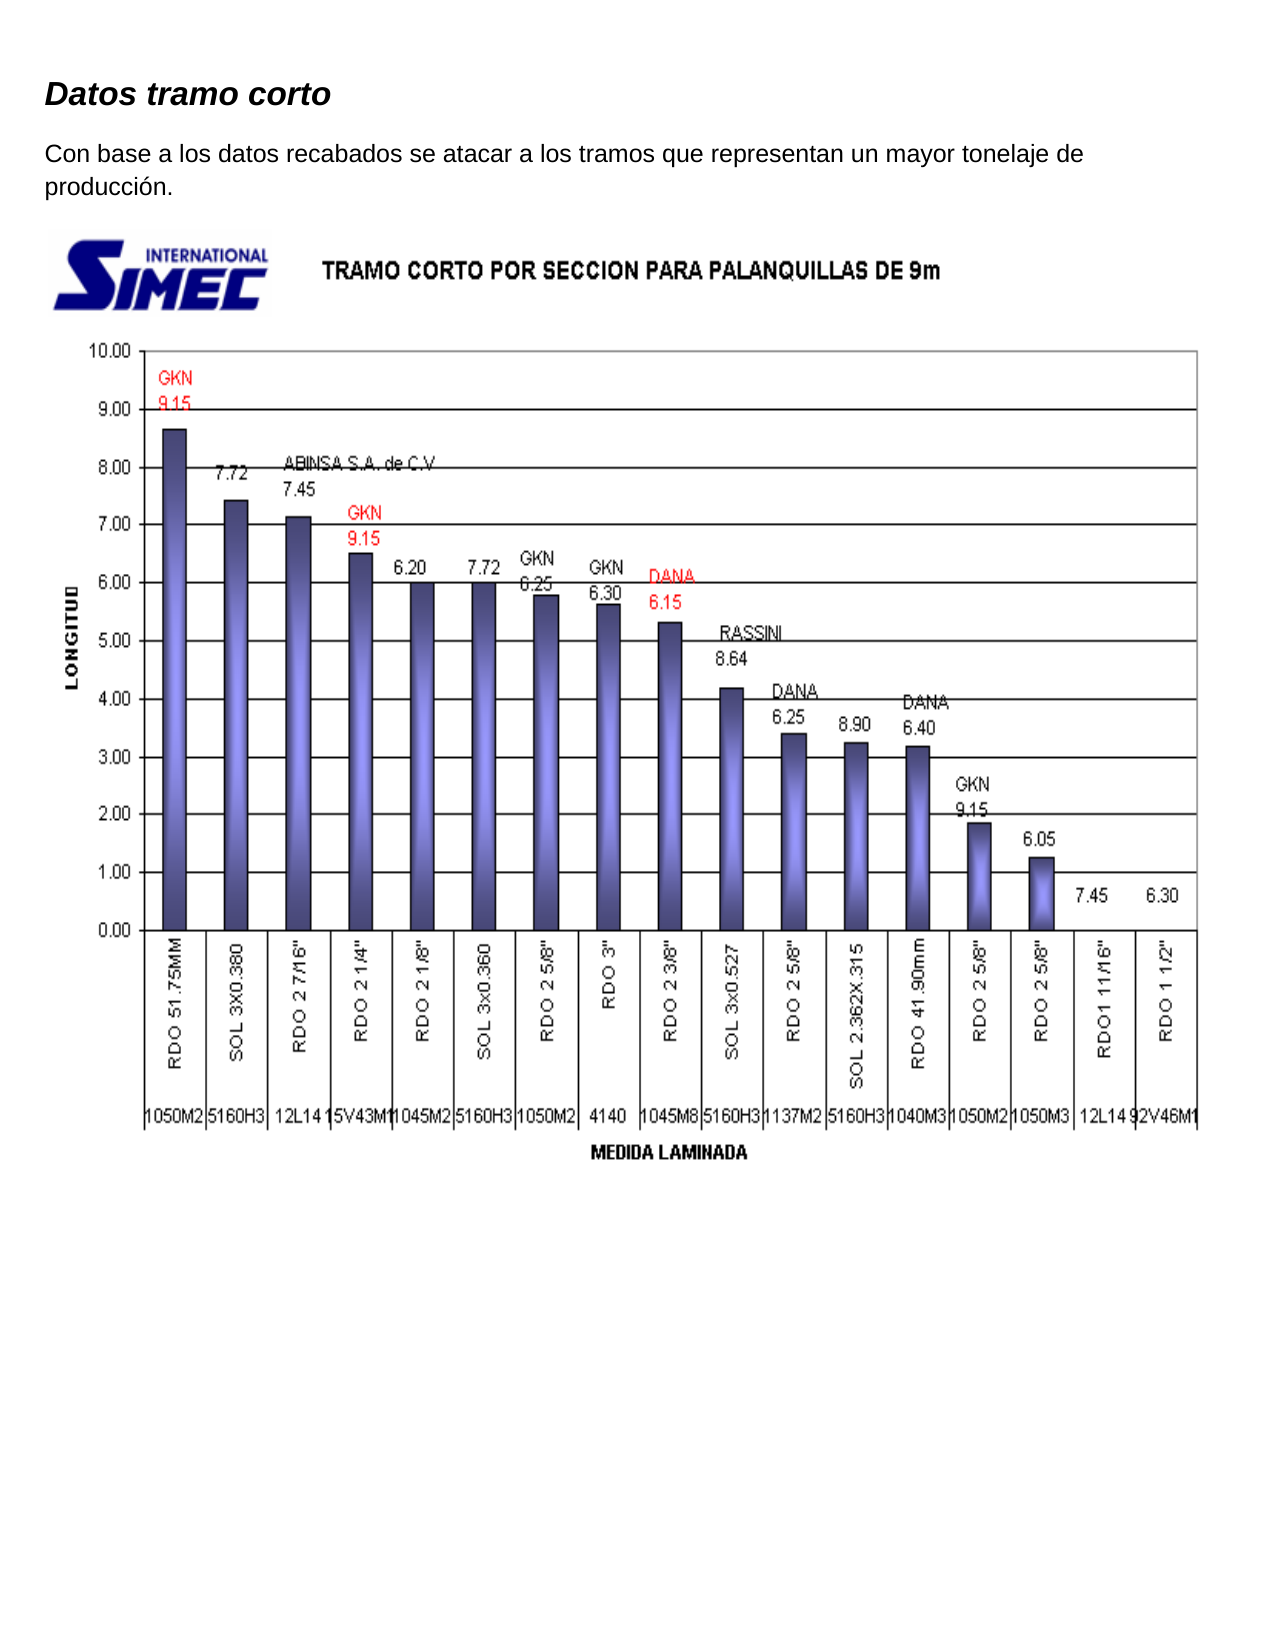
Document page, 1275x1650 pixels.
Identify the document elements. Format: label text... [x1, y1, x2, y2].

text Con base a los datos recabados se atacar a los tramos que representan un mayor tonelaje de producción. [44, 139, 1211, 201]
picture [44, 225, 1212, 1167]
text Datos tramo corto [44, 74, 1211, 112]
